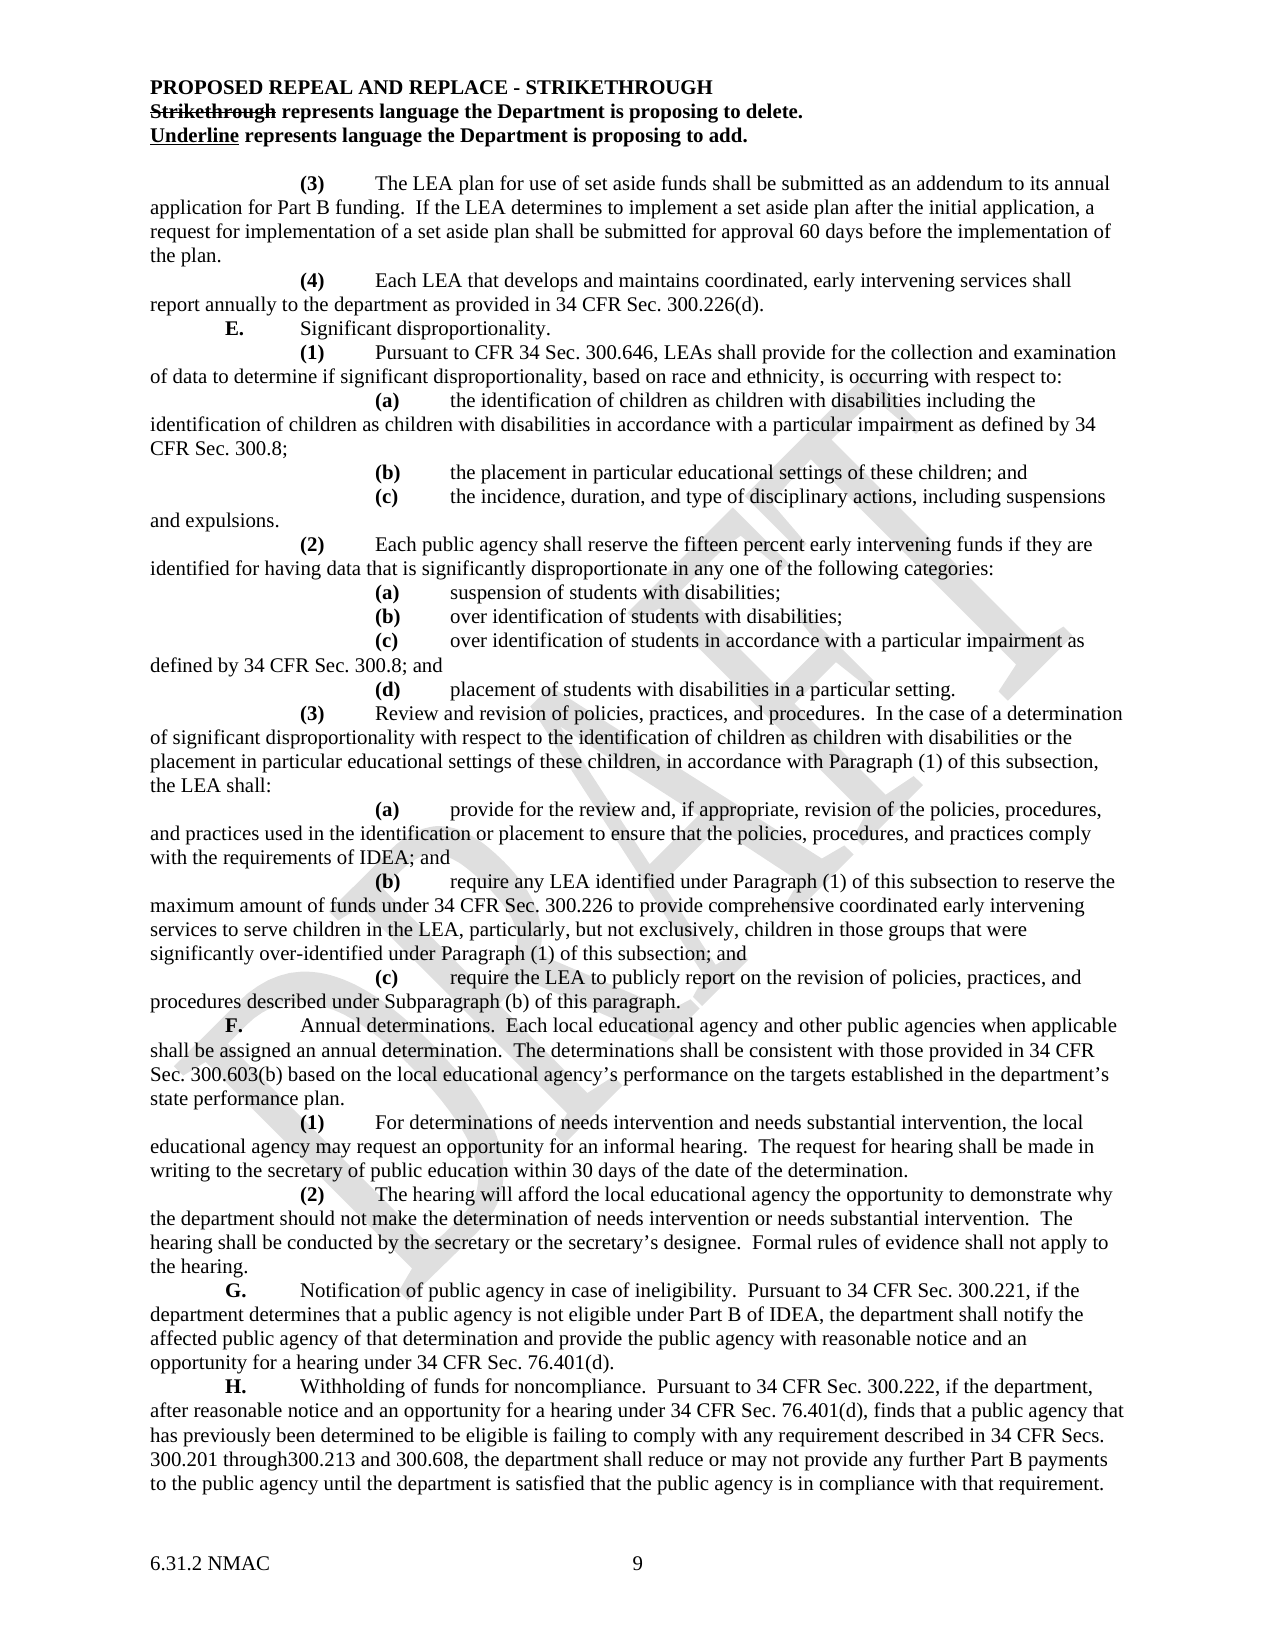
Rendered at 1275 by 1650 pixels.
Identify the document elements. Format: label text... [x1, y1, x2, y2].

text (a) provide for the review and, if appropriate, revision of the policies, procedures, and practices used in the identification or placement to ensure that the policies, procedures, and practices comply with the requirements of IDEA; and [150, 797, 1125, 869]
text (c) require the LEA to publicly report on the revision of policies, practices, and procedures described under Subparagraph (b) of this paragraph. [150, 965, 1125, 1013]
text G. Notification of public agency in case of ineligibility. Pursuant to 34 CFR Sec. 300.221, if the department determines that a public agency is not eligible under Part B of IDEA, the department shall notify the affected public agency of that determination and provide the public agency with reasonable notice and an opportunity for a hearing under 34 CFR Sec. 76.401(d). [150, 1278, 1125, 1374]
text (b) require any LEA identified under Paragraph (1) of this subsection to reserve the maximum amount of funds under 34 CFR Sec. 300.226 to provide comprehensive coordinated early intervening services to serve children in the LEA, particularly, but not exclusively, children in those groups that were significantly over-identified under Paragraph (1) of this subsection; and [150, 869, 1125, 965]
text (c) over identification of students in accordance with a particular impairment as defined by 34 CFR Sec. 300.8; and [150, 628, 1125, 677]
text (4) Each LEA that develops and maintains coordinated, early intervening services shall report annually to the department as provided in 34 CFR Sec. 300.226(d). [150, 267, 1125, 316]
text (b) over identification of students with disabilities; [150, 604, 1125, 628]
text (d) placement of students with disabilities in a particular setting. [150, 677, 1125, 701]
text (1) Pursuant to CFR 34 Sec. 300.646, LEAs shall provide for the collection and examination of data to determine if significant disproportionality, based on race and ethnicity, is occurring with respect to: [150, 340, 1125, 388]
text (a) the identification of children as children with disabilities including the identification of children as children with disabilities in accordance with a particular impairment as defined by 34 CFR Sec. 300.8; [150, 388, 1125, 460]
text (a) suspension of students with disabilities; [150, 580, 1125, 604]
text (b) the placement in particular educational settings of these children; and [150, 460, 1125, 484]
text (c) the incidence, duration, and type of disciplinary actions, including suspensions and expulsions. [150, 484, 1125, 532]
text (1) For determinations of needs intervention and needs substantial intervention, the local educational agency may request an opportunity for an informal hearing. The request for hearing shall be made in writing to the secretary of public education within 30 days of the date of the determination. [150, 1110, 1125, 1182]
text (2) The hearing will afford the local educational agency the opportunity to demonstrate why the department should not make the determination of needs intervention or needs substantial intervention. The hearing shall be conducted by the secretary or the secretary’s designee. Formal rules of evidence shall not apply to the hearing. [150, 1182, 1125, 1278]
text (3) Review and revision of policies, practices, and procedures. In the case of a determination of significant disproportionality with respect to the identification of children as children with disabilities or the placement in particular educational settings of these children, in accordance with Paragraph (1) of this subsection, the LEA shall: [150, 701, 1125, 797]
text H. Withholding of funds for noncompliance. Pursuant to 34 CFR Sec. 300.222, if the department, after reasonable notice and an opportunity for a hearing under 34 CFR Sec. 76.401(d), finds that a public agency that has previously been determined to be eligible is failing to comply with any requirement described in 34 CFR Secs. 300.201 through300.213 and 300.608, the department shall reduce or may not provide any further Part B payments to the public agency until the department is satisfied that the public agency is in compliance with that requirement. [150, 1374, 1125, 1495]
text (2) Each public agency shall reserve the fifteen percent early intervening funds if they are identified for having data that is significantly disproportionate in any one of the following categories: [150, 532, 1125, 580]
text F. Annual determinations. Each local educational agency and other public agencies when applicable shall be assigned an annual determination. The determinations shall be consistent with those provided in 34 CFR Sec. 300.603(b) based on the local educational agency’s performance on the targets established in the department’s state performance plan. [150, 1013, 1125, 1110]
text (3) The LEA plan for use of set aside funds shall be submitted as an addendum to its annual application for Part B funding. If the LEA determines to implement a set aside plan after the initial application, a request for implementation of a set aside plan shall be submitted for approval 60 days before the implementation of the plan. [150, 171, 1125, 267]
text E. Significant disproportionality. [150, 316, 1125, 340]
